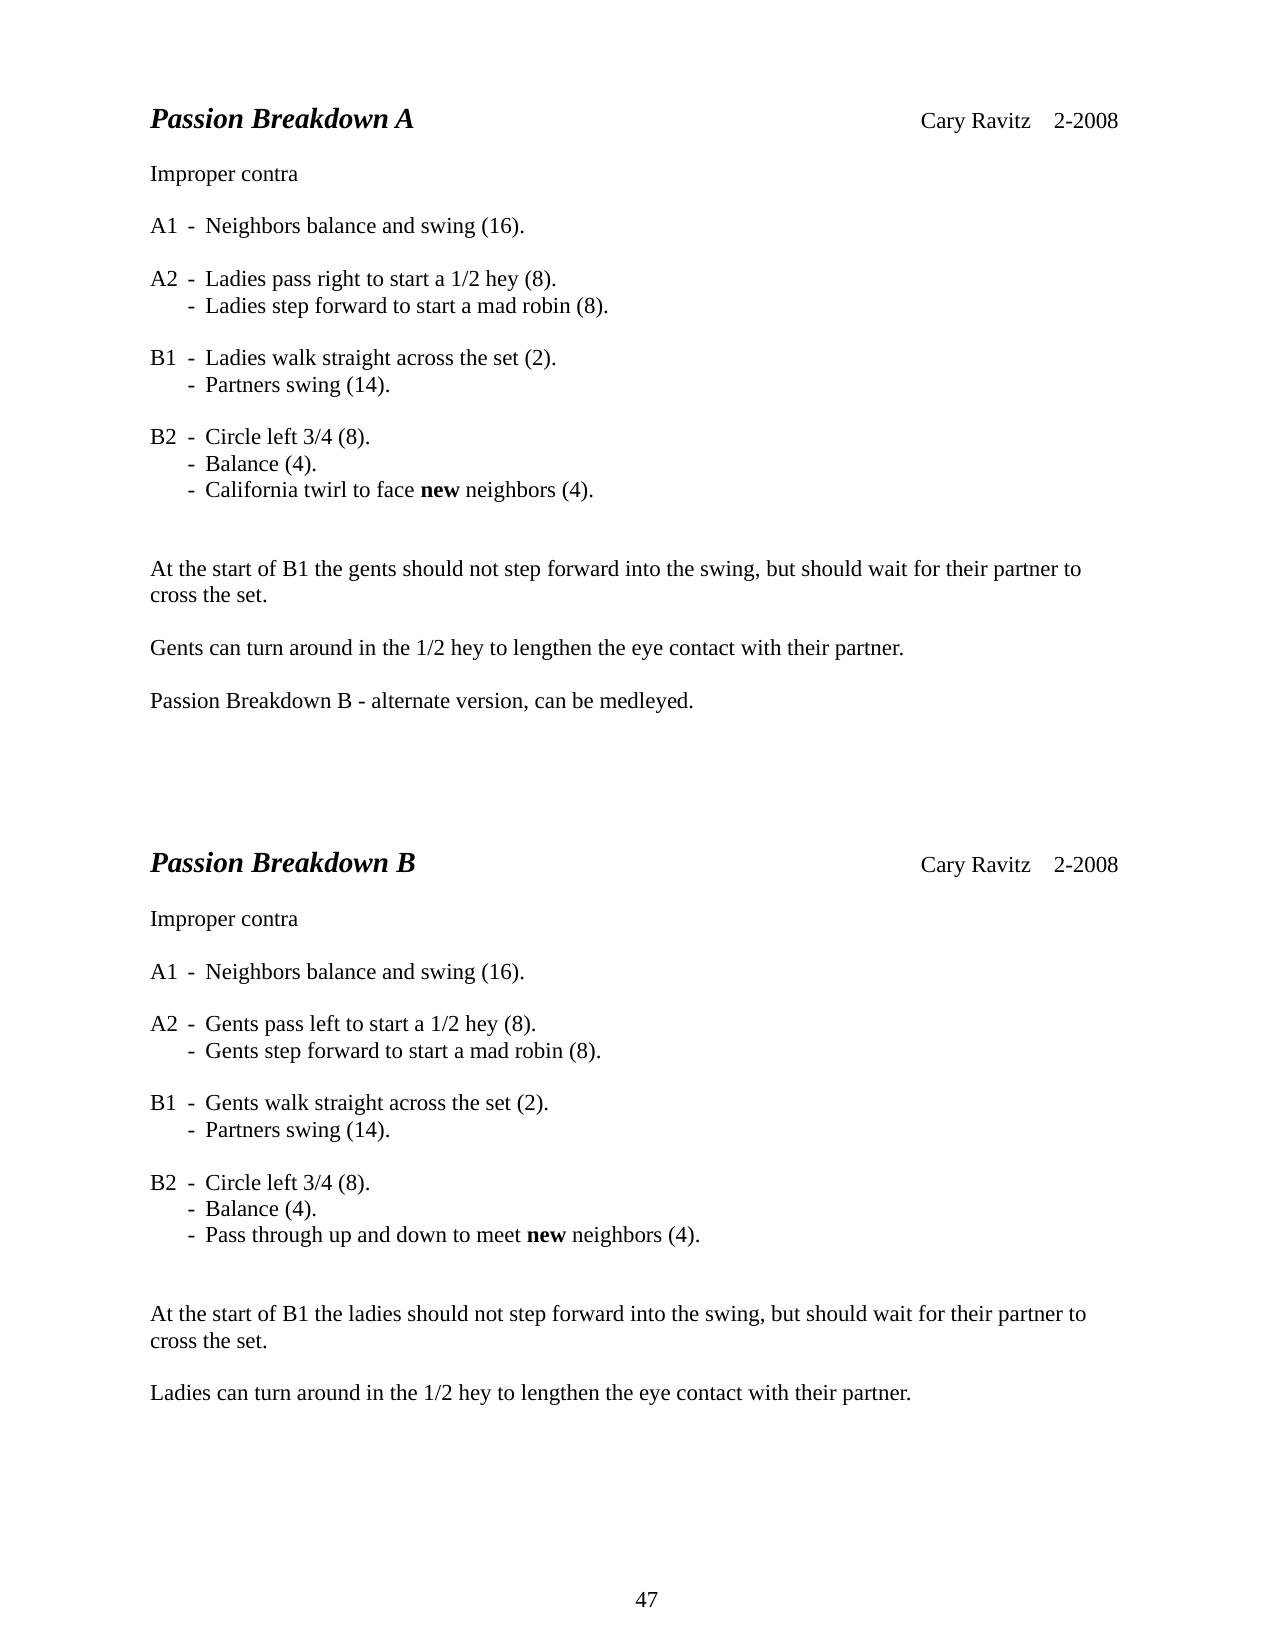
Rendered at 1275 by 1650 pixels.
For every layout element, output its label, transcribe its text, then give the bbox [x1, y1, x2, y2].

text At the start of B1 the gents should not step forward into the swing, but should wait for their partner to cross the set. [150, 555, 1125, 608]
subtitle Passion Breakdown A Cary Ravitz 2-2008 [150, 108, 1125, 133]
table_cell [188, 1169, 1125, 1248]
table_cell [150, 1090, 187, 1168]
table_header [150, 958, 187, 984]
text Ladies can turn around in the 1/2 hey to lengthen the eye contact with their partner. [150, 1379, 1125, 1406]
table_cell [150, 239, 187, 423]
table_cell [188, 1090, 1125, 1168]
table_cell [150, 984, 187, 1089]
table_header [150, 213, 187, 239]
text Passion Breakdown B - alternate version, can be medleyed. [150, 687, 1125, 713]
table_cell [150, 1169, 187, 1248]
text At the start of B1 the ladies should not step forward into the swing, but should wait for their partner to cross the set. [150, 1300, 1125, 1353]
text Improper contra [150, 905, 1125, 931]
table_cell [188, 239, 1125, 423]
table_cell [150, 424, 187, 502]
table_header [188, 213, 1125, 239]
text Improper contra [150, 160, 1125, 186]
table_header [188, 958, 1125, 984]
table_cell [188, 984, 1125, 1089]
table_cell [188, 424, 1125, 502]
text Gents can turn around in the 1/2 hey to lengthen the eye contact with their partner. [150, 634, 1125, 661]
subtitle Passion Breakdown B Cary Ravitz 2-2008 [150, 845, 1125, 879]
